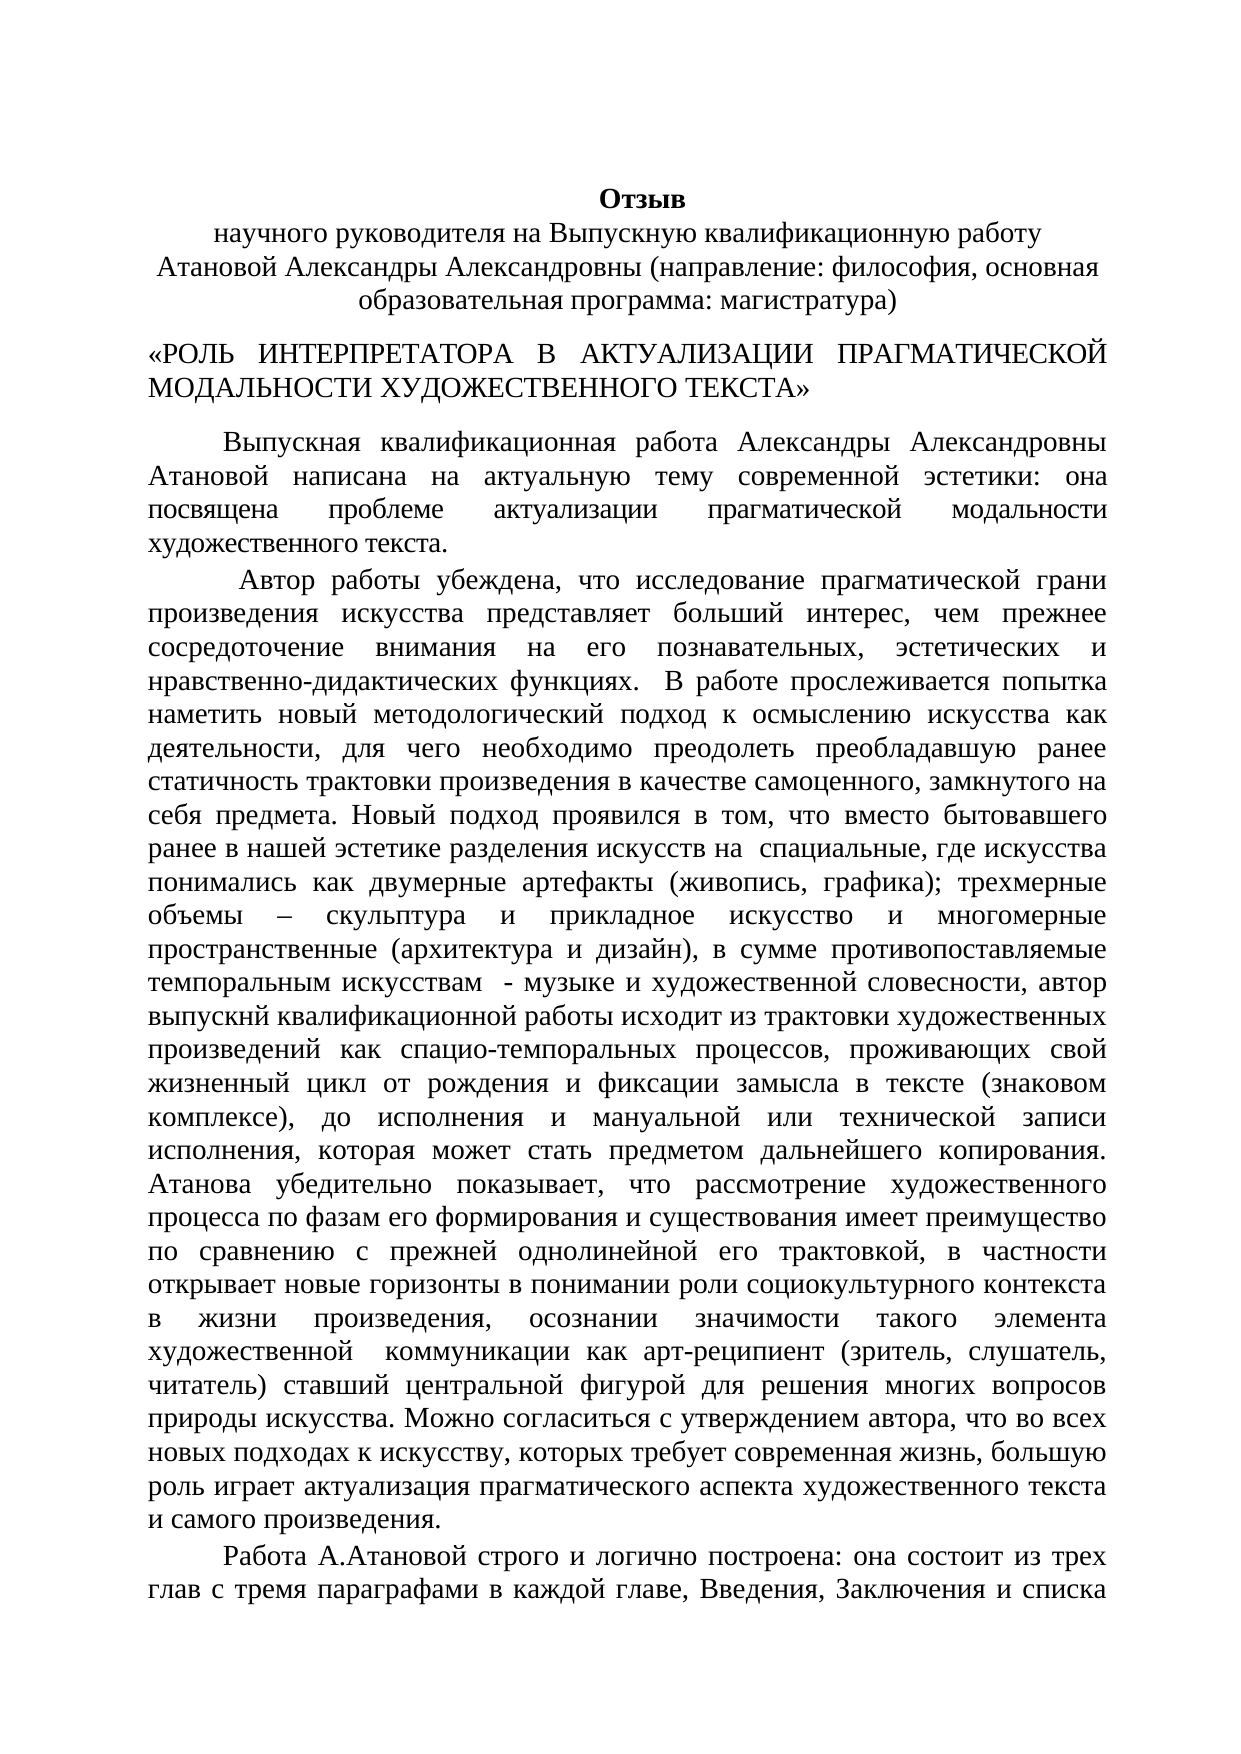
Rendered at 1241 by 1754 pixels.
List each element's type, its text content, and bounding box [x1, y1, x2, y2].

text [148, 1538, 1107, 1605]
text Автор работы убеждена, что исследование прагматической грани произведения искусства представляет больший интерес, чем прежнее сосредоточение внимания на его познавательных, эстетических и нравственно-дидактических функциях. В работе прослеживается попытка наметить новый методологический подход к осмыслению искусства как деятельности, для чего необходимо преодолеть преобладавшую ранее статичность трактовки произведения в качестве самоценного, замкнутого на себя предмета. Новый подход проявился в том, что вместо бытовавшего ранее в нашей эстетике разделения искусств на спациальные, где искусства понимались как двумерные артефакты (живопись, графика); трехмерные объемы – скульптура и прикладное искусство и многомерные пространственные (архитектура и дизайн), в сумме противопоставляемые темпоральным искусствам - музыке и художественной словесности, автор выпускнй квалификационной работы исходит из трактовки художественных произведений как спацио-темпоральных процессов, проживающих свой жизненный цикл от рождения и фиксации замысла в тексте (знаковом комплексе), до исполнения и мануальной или технической записи исполнения, которая может стать предметом дальнейшего копирования. Атанова убедительно показывает, что рассмотрение художественного процесса по фазам его формирования и существования имеет преимущество по сравнению с прежней однолинейной его трактовкой, в частности открывает новые горизонты в понимании роли социокультурного контекста в жизни произведения, осознании значимости такого элемента художественной коммуникации как арт-реципиент (зритель, слушатель, читатель) ставший центральной фигурой для решения многих вопросов природы искусства. Можно согласиться с утверждением автора, что во всех новых подходах к искусству, которых требует современная жизнь, большую роль играет актуализация прагматического аспекта художественного текста и самого произведения. [148, 562, 1107, 1535]
text «РОЛЬ ИНТЕРПРЕТАТОРА В АКТУАЛИЗАЦИИ ПРАГМАТИЧЕСКОЙ МОДАЛЬНОСТИ ХУДОЖЕСТВЕННОГО ТЕКСТА» [148, 337, 1107, 404]
text научного руководителя на Выпускную квалификационную работу Атановой Александры Александровны (направление: философия, основная образовательная программа: магистратура) [148, 215, 1107, 316]
text Выпускная квалификационная работа Александры Александровны Атановой написана на актуальную тему современной эстетики: она посвящена проблеме актуализации прагматической модальности художественного текста. [148, 424, 1107, 559]
text Отзыв [148, 182, 1107, 215]
